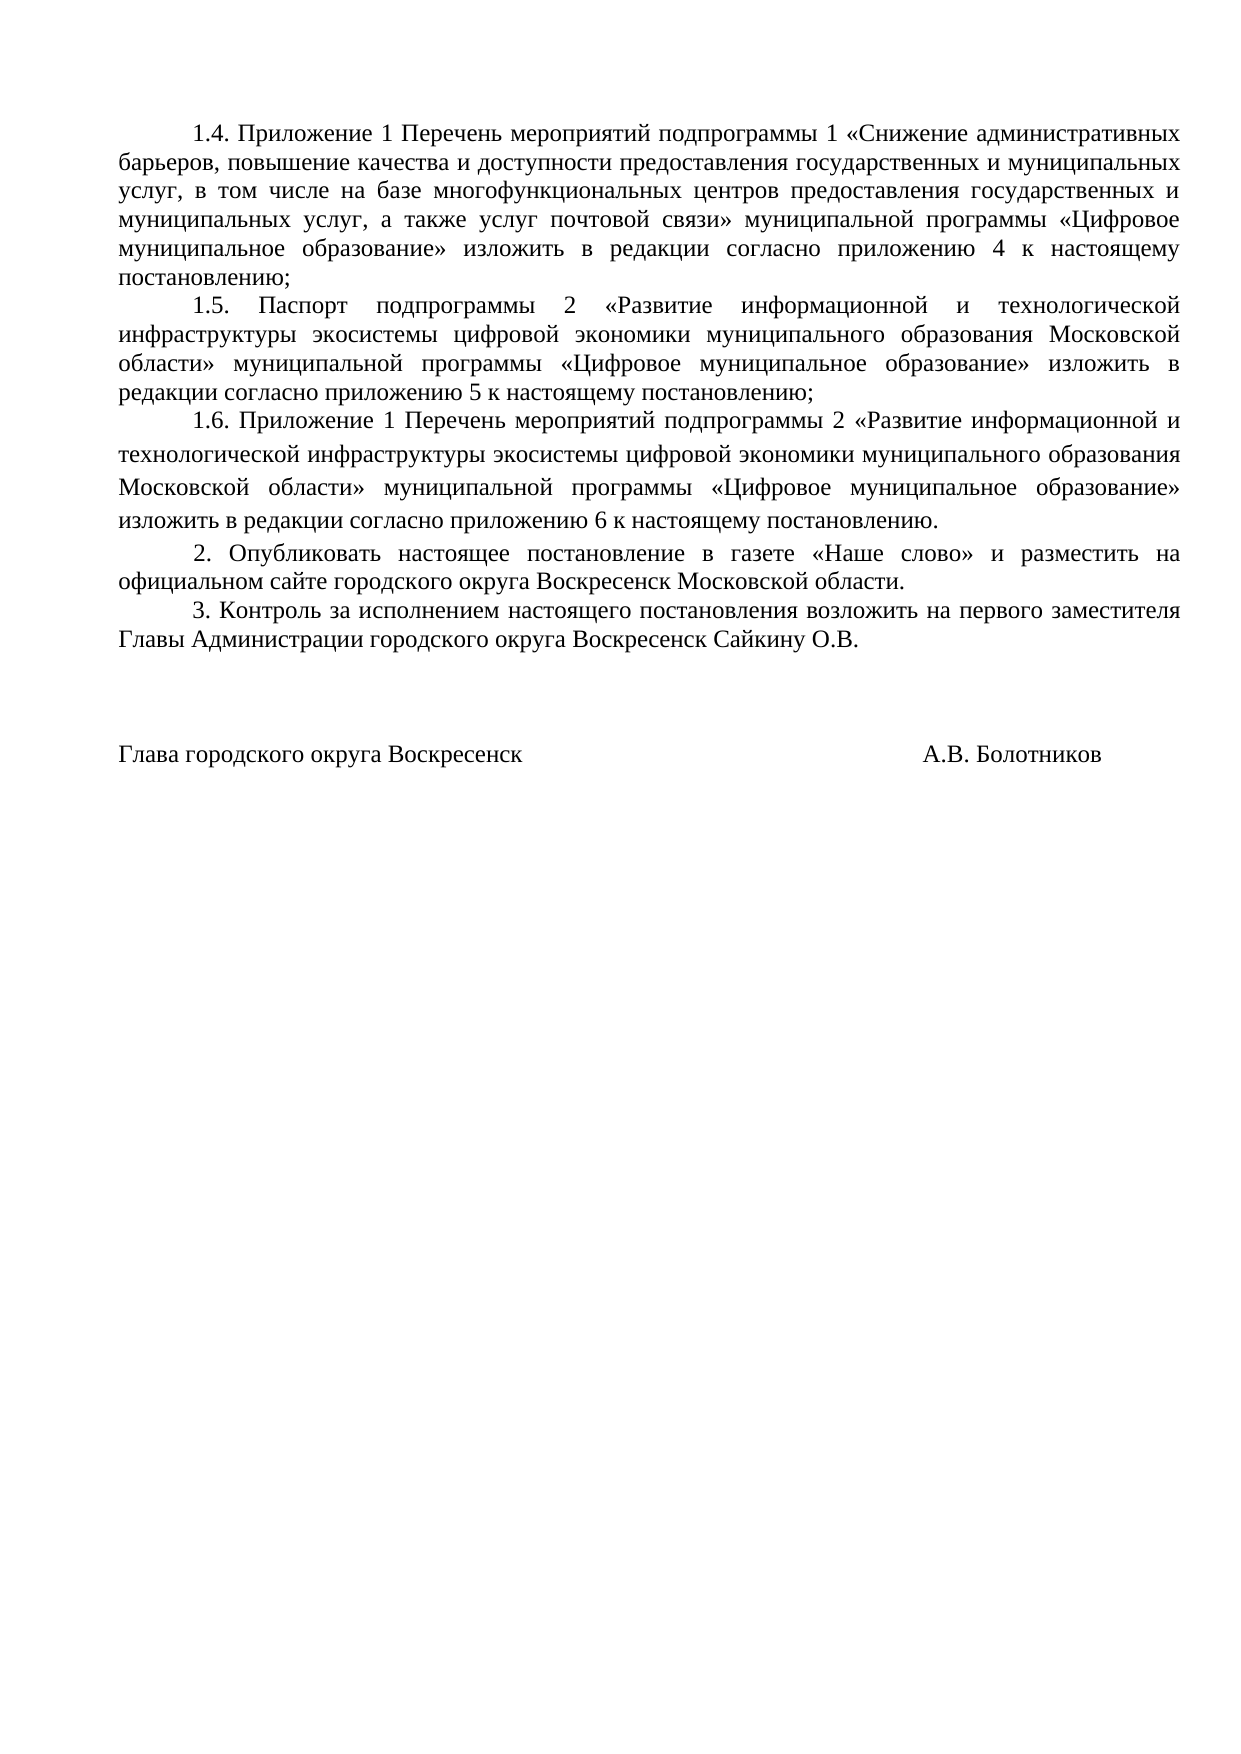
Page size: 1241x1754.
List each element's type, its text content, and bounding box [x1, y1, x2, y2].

list 3. Контроль за исполнением настоящего постановления возложить на первого заместителя Главы Администрации городского округа Воскресенск Сайкину О.В. [118, 595, 1181, 653]
list 2. Опубликовать настоящее постановление в газете «Наше слово» и разместить на официальном сайте городского округа Воскресенск Московской области. [118, 538, 1181, 595]
list 1.5. Паспорт подпрограммы 2 «Развитие информационной и технологической инфраструктуры экосистемы цифровой экономики муниципального образования Московской области» муниципальной программы «Цифровое муниципальное образование» изложить в редакции согласно приложению 5 к настоящему постановлению; [118, 291, 1181, 406]
list Глава городского округа Воскресенск А.В. Болотников [118, 739, 1181, 768]
list 1.4. Приложение 1 Перечень мероприятий подпрограммы 1 «Снижение административных барьеров, повышение качества и доступности предоставления государственных и муниципальных услуг, в том числе на базе многофункциональных центров предоставления государственных и муниципальных услуг, а также услуг почтовой связи» муниципальной программы «Цифровое муниципальное образование» изложить в редакции согласно приложению 4 к настоящему постановлению; [118, 118, 1181, 291]
list 1.6. Приложение 1 Перечень мероприятий подпрограммы 2 «Развитие информационной и технологической инфраструктуры экосистемы цифровой экономики муниципального образования Московской области» муниципальной программы «Цифровое муниципальное образование» изложить в редакции согласно приложению 6 к настоящему постановлению. [118, 406, 1181, 533]
